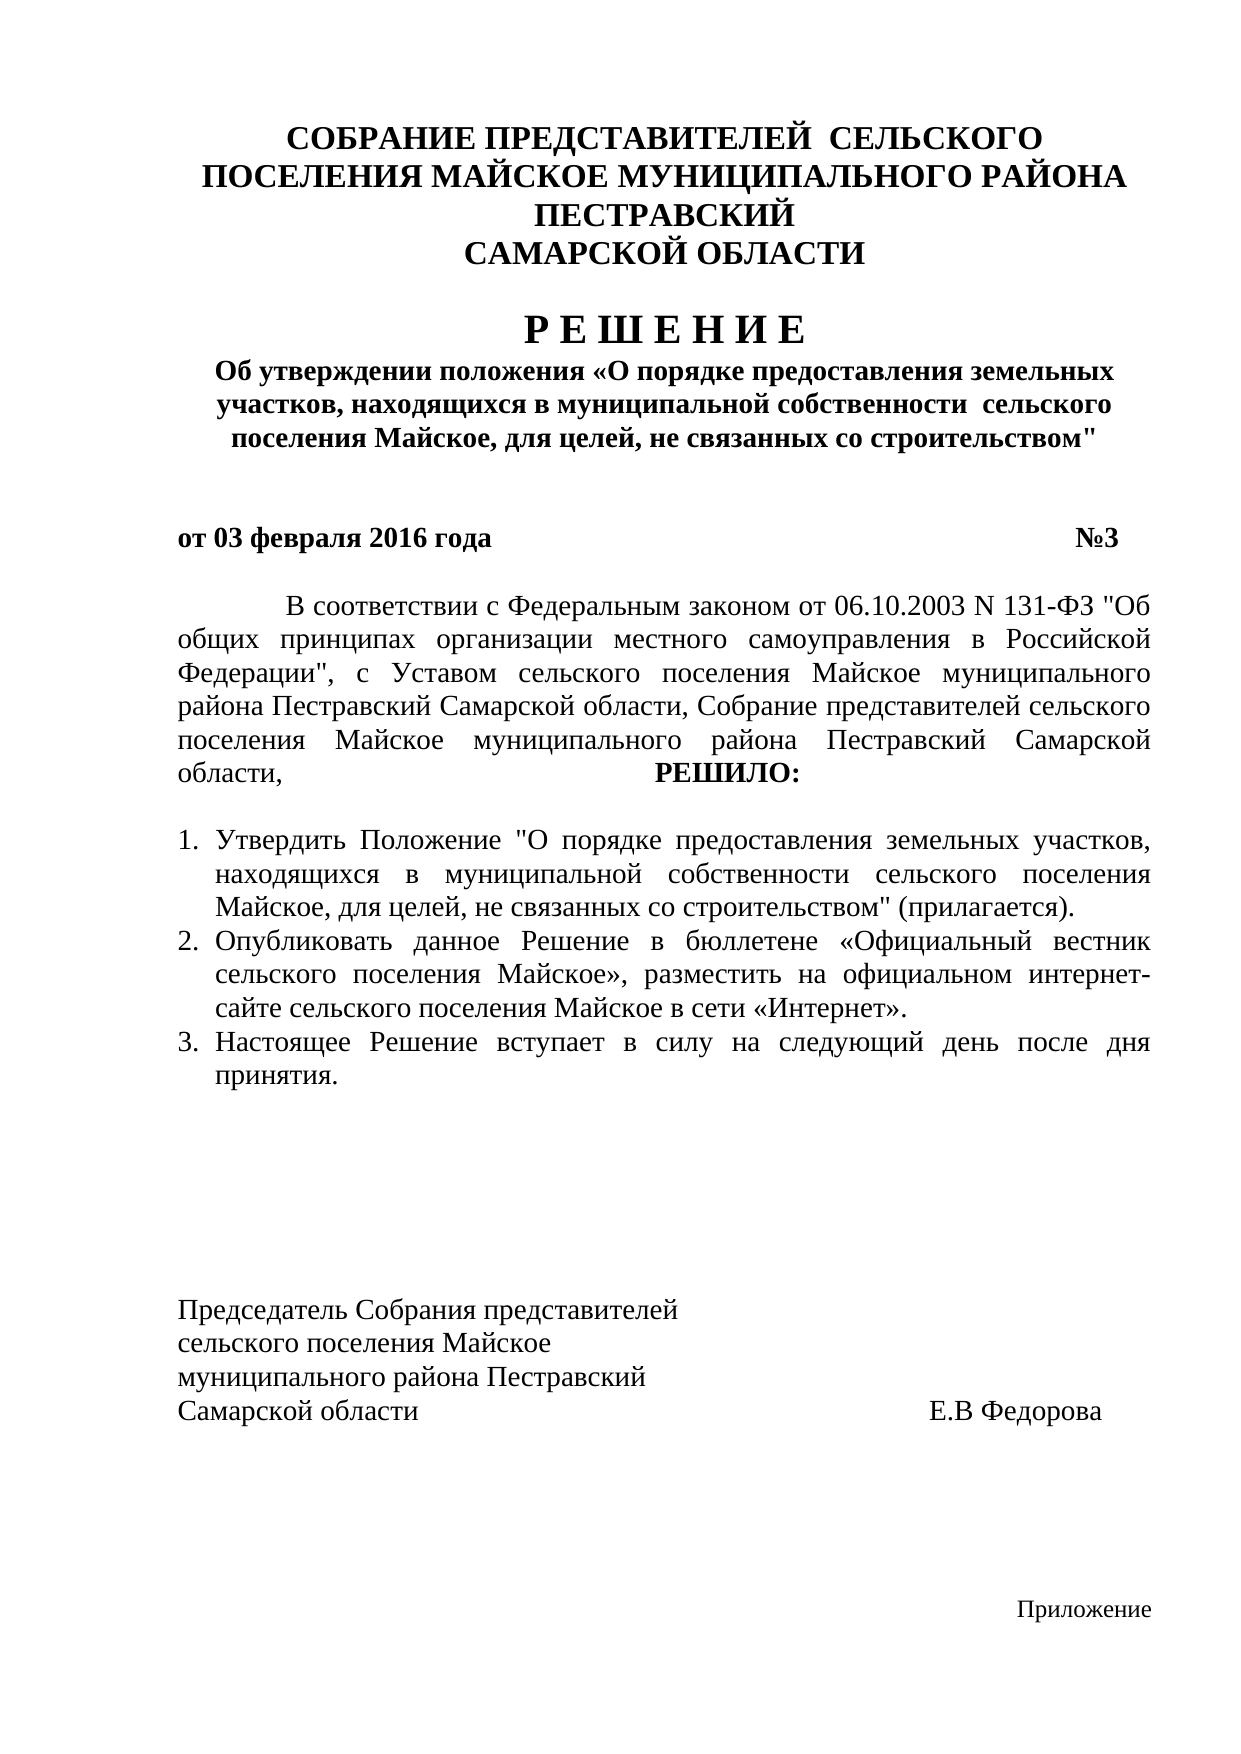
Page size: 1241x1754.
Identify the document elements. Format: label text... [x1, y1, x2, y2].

subtitle САМАРСКОЙ ОБЛАСТИ Р Е Ш Е Н И Е [177, 233, 1152, 353]
text В соответствии с Федеральным законом от 06.10.2003 N 131-ФЗ "Об общих принципах организации местного самоуправления в Российской Федерации", с Уставом сельского поселения Майское муниципального района Пестравский Самарской области, Собрание представителей сельского поселения Майское муниципального района Пестравский Самарской области, РЕШИЛО: [177, 588, 1152, 789]
text Приложение [177, 1594, 1152, 1623]
text от 03 февраля 2016 года №3 [177, 521, 1152, 554]
subtitle СОБРАНИЕ ПРЕДСТАВИТЕЛЕЙ СЕЛЬСКОГО ПОСЕЛЕНИЯ МАЙСКОЕ МУНИЦИПАЛЬНОГО РАЙОНА ПЕСТРАВСКИЙ [177, 118, 1152, 233]
text Председатель Собрания представителей [177, 1292, 1152, 1326]
text сельского поселения Майское [177, 1326, 1152, 1359]
text Самарской области Е.В Федорова [177, 1393, 1152, 1426]
list Опубликовать данное Решение в бюллетене «Официальный вестник сельского поселения Майское», разместить на официальном интернет-сайте сельского поселения Майское в сети «Интернет». [177, 923, 1152, 1024]
list Утвердить Положение "О порядке предоставления земельных участков, находящихся в муниципальной собственности сельского поселения Майское, для целей, не связанных со строительством" (прилагается). [177, 822, 1152, 923]
title Об утверждении положения «О порядке предоставления земельных участков, находящихся в муниципальной собственности сельского поселения Майское, для целей, не связанных со строительством" [177, 353, 1152, 453]
text муниципального района Пестравский [177, 1359, 1152, 1393]
list Настоящее Решение вступает в силу на следующий день после дня принятия. [177, 1024, 1152, 1091]
